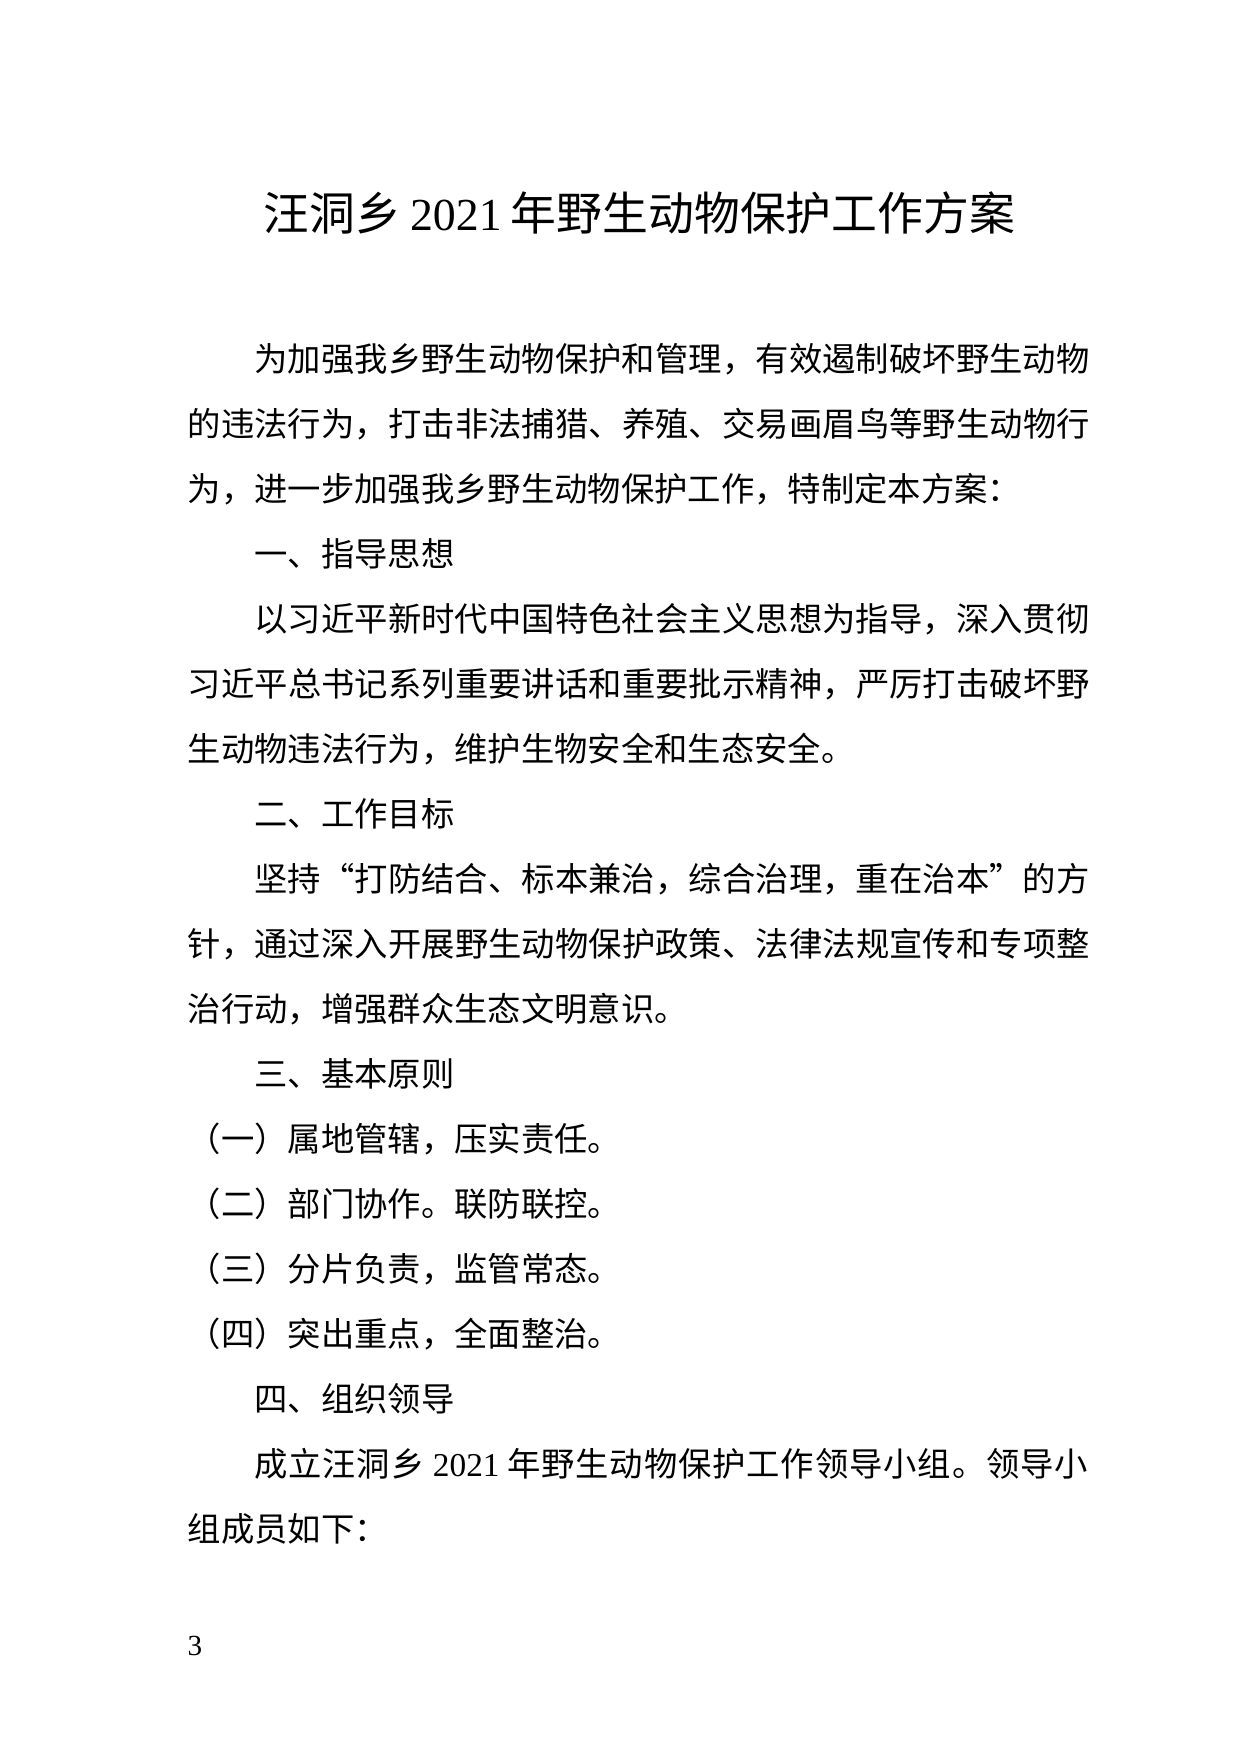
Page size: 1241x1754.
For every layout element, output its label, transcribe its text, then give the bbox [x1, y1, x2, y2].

text 成立汪洞乡2021年野生动物保护工作领导小组。领导小组成员如下： [187, 1429, 1090, 1559]
text 以习近平新时代中国特色社会主义思想为指导，深入贯彻习近平总书记系列重要讲话和重要批示精神，严厉打击破坏野生动物违法行为，维护生物安全和生态安全。 [187, 584, 1090, 779]
list 指导思想 [187, 519, 1090, 584]
list 工作目标 [187, 779, 1090, 844]
list 组织领导 [187, 1364, 1090, 1429]
list 分片负责，监管常态。 [187, 1234, 1090, 1299]
list 属地管辖，压实责任。 [187, 1104, 1090, 1169]
text 汪洞乡2021年野生动物保护工作方案 [187, 162, 1090, 259]
list 部门协作。联防联控。 [187, 1169, 1090, 1234]
text 为加强我乡野生动物保护和管理，有效遏制破坏野生动物的违法行为，打击非法捕猎、养殖、交易画眉鸟等野生动物行为，进一步加强我乡野生动物保护工作，特制定本方案： [187, 324, 1090, 519]
list 突出重点，全面整治。 [187, 1299, 1090, 1364]
list 基本原则 [187, 1039, 1090, 1104]
text 坚持“打防结合、标本兼治，综合治理，重在治本”的方针，通过深入开展野生动物保护政策、法律法规宣传和专项整治行动，增强群众生态文明意识。 [187, 844, 1090, 1039]
